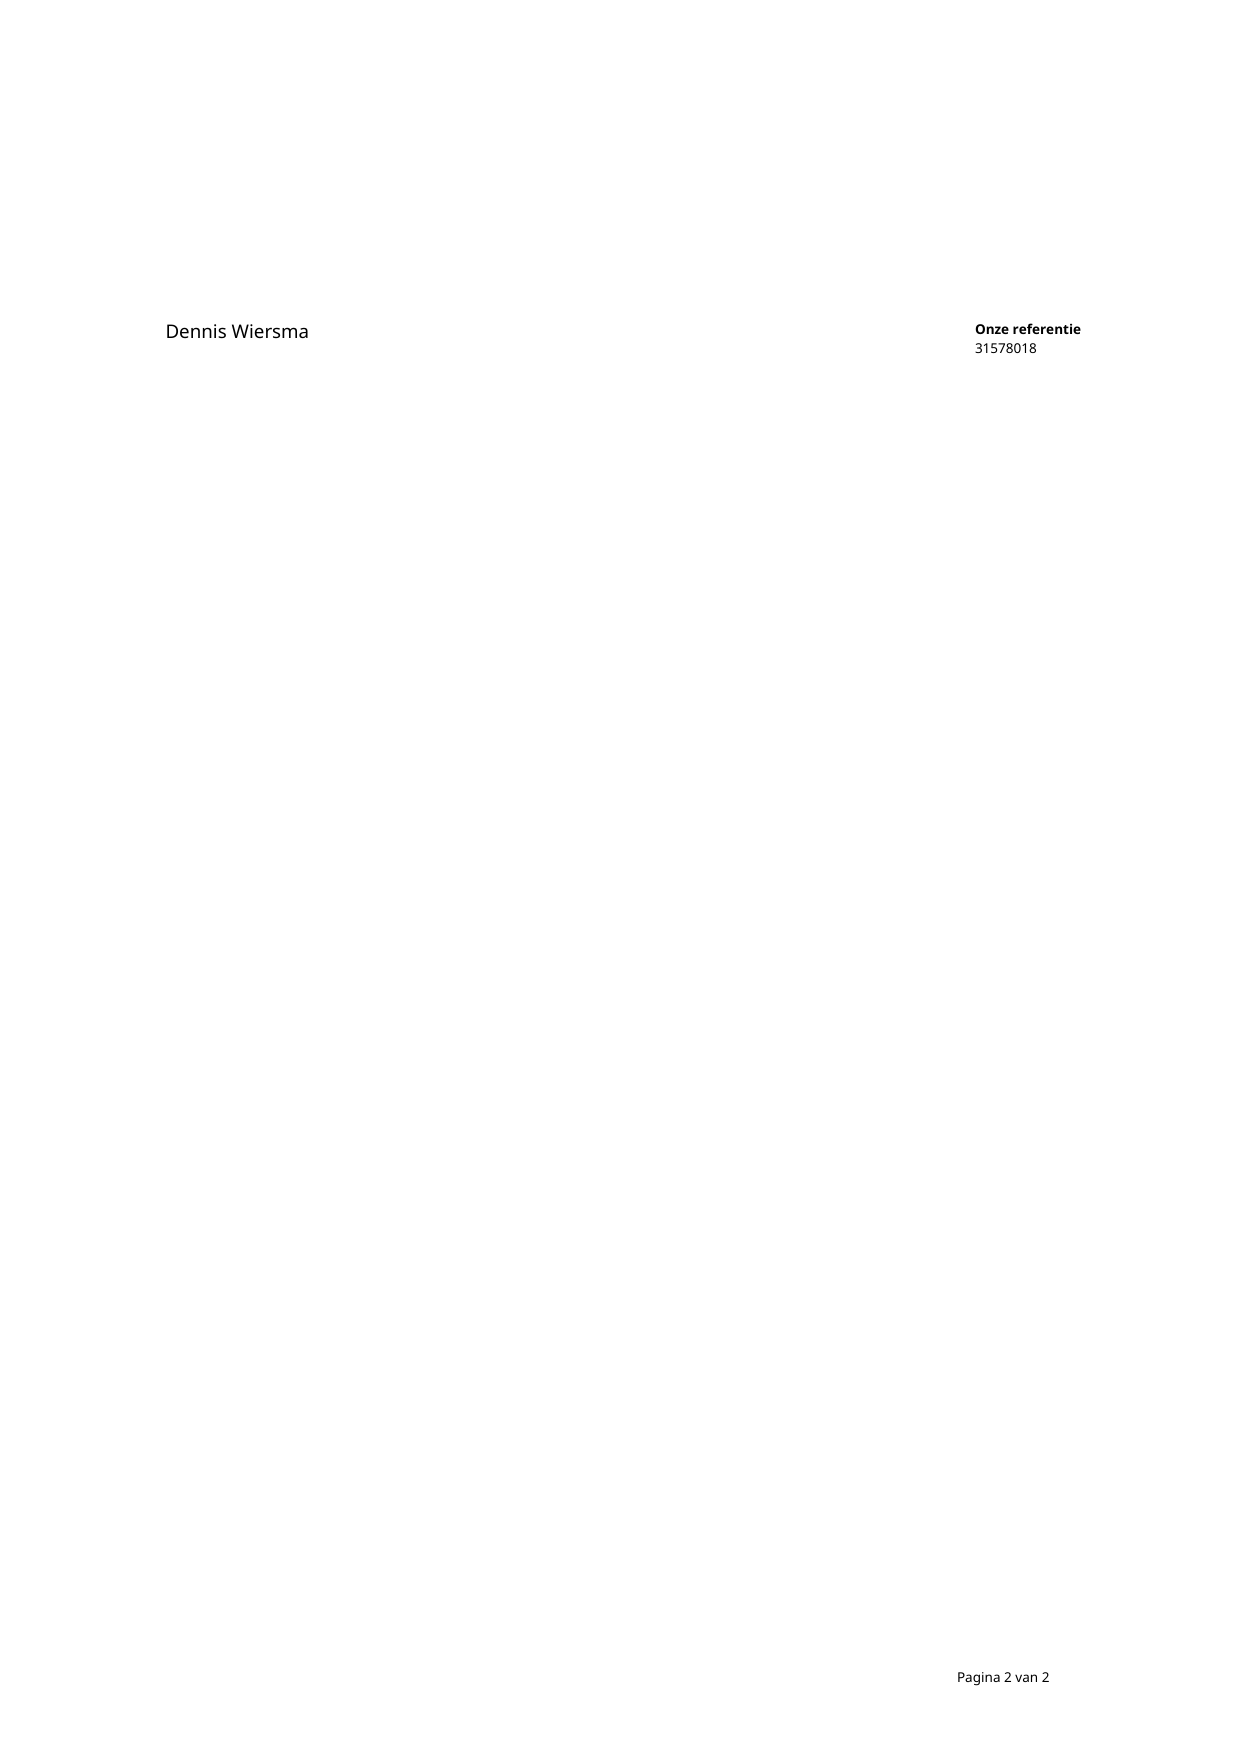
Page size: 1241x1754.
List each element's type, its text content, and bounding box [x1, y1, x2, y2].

text Dennis Wiersma [165, 318, 947, 343]
